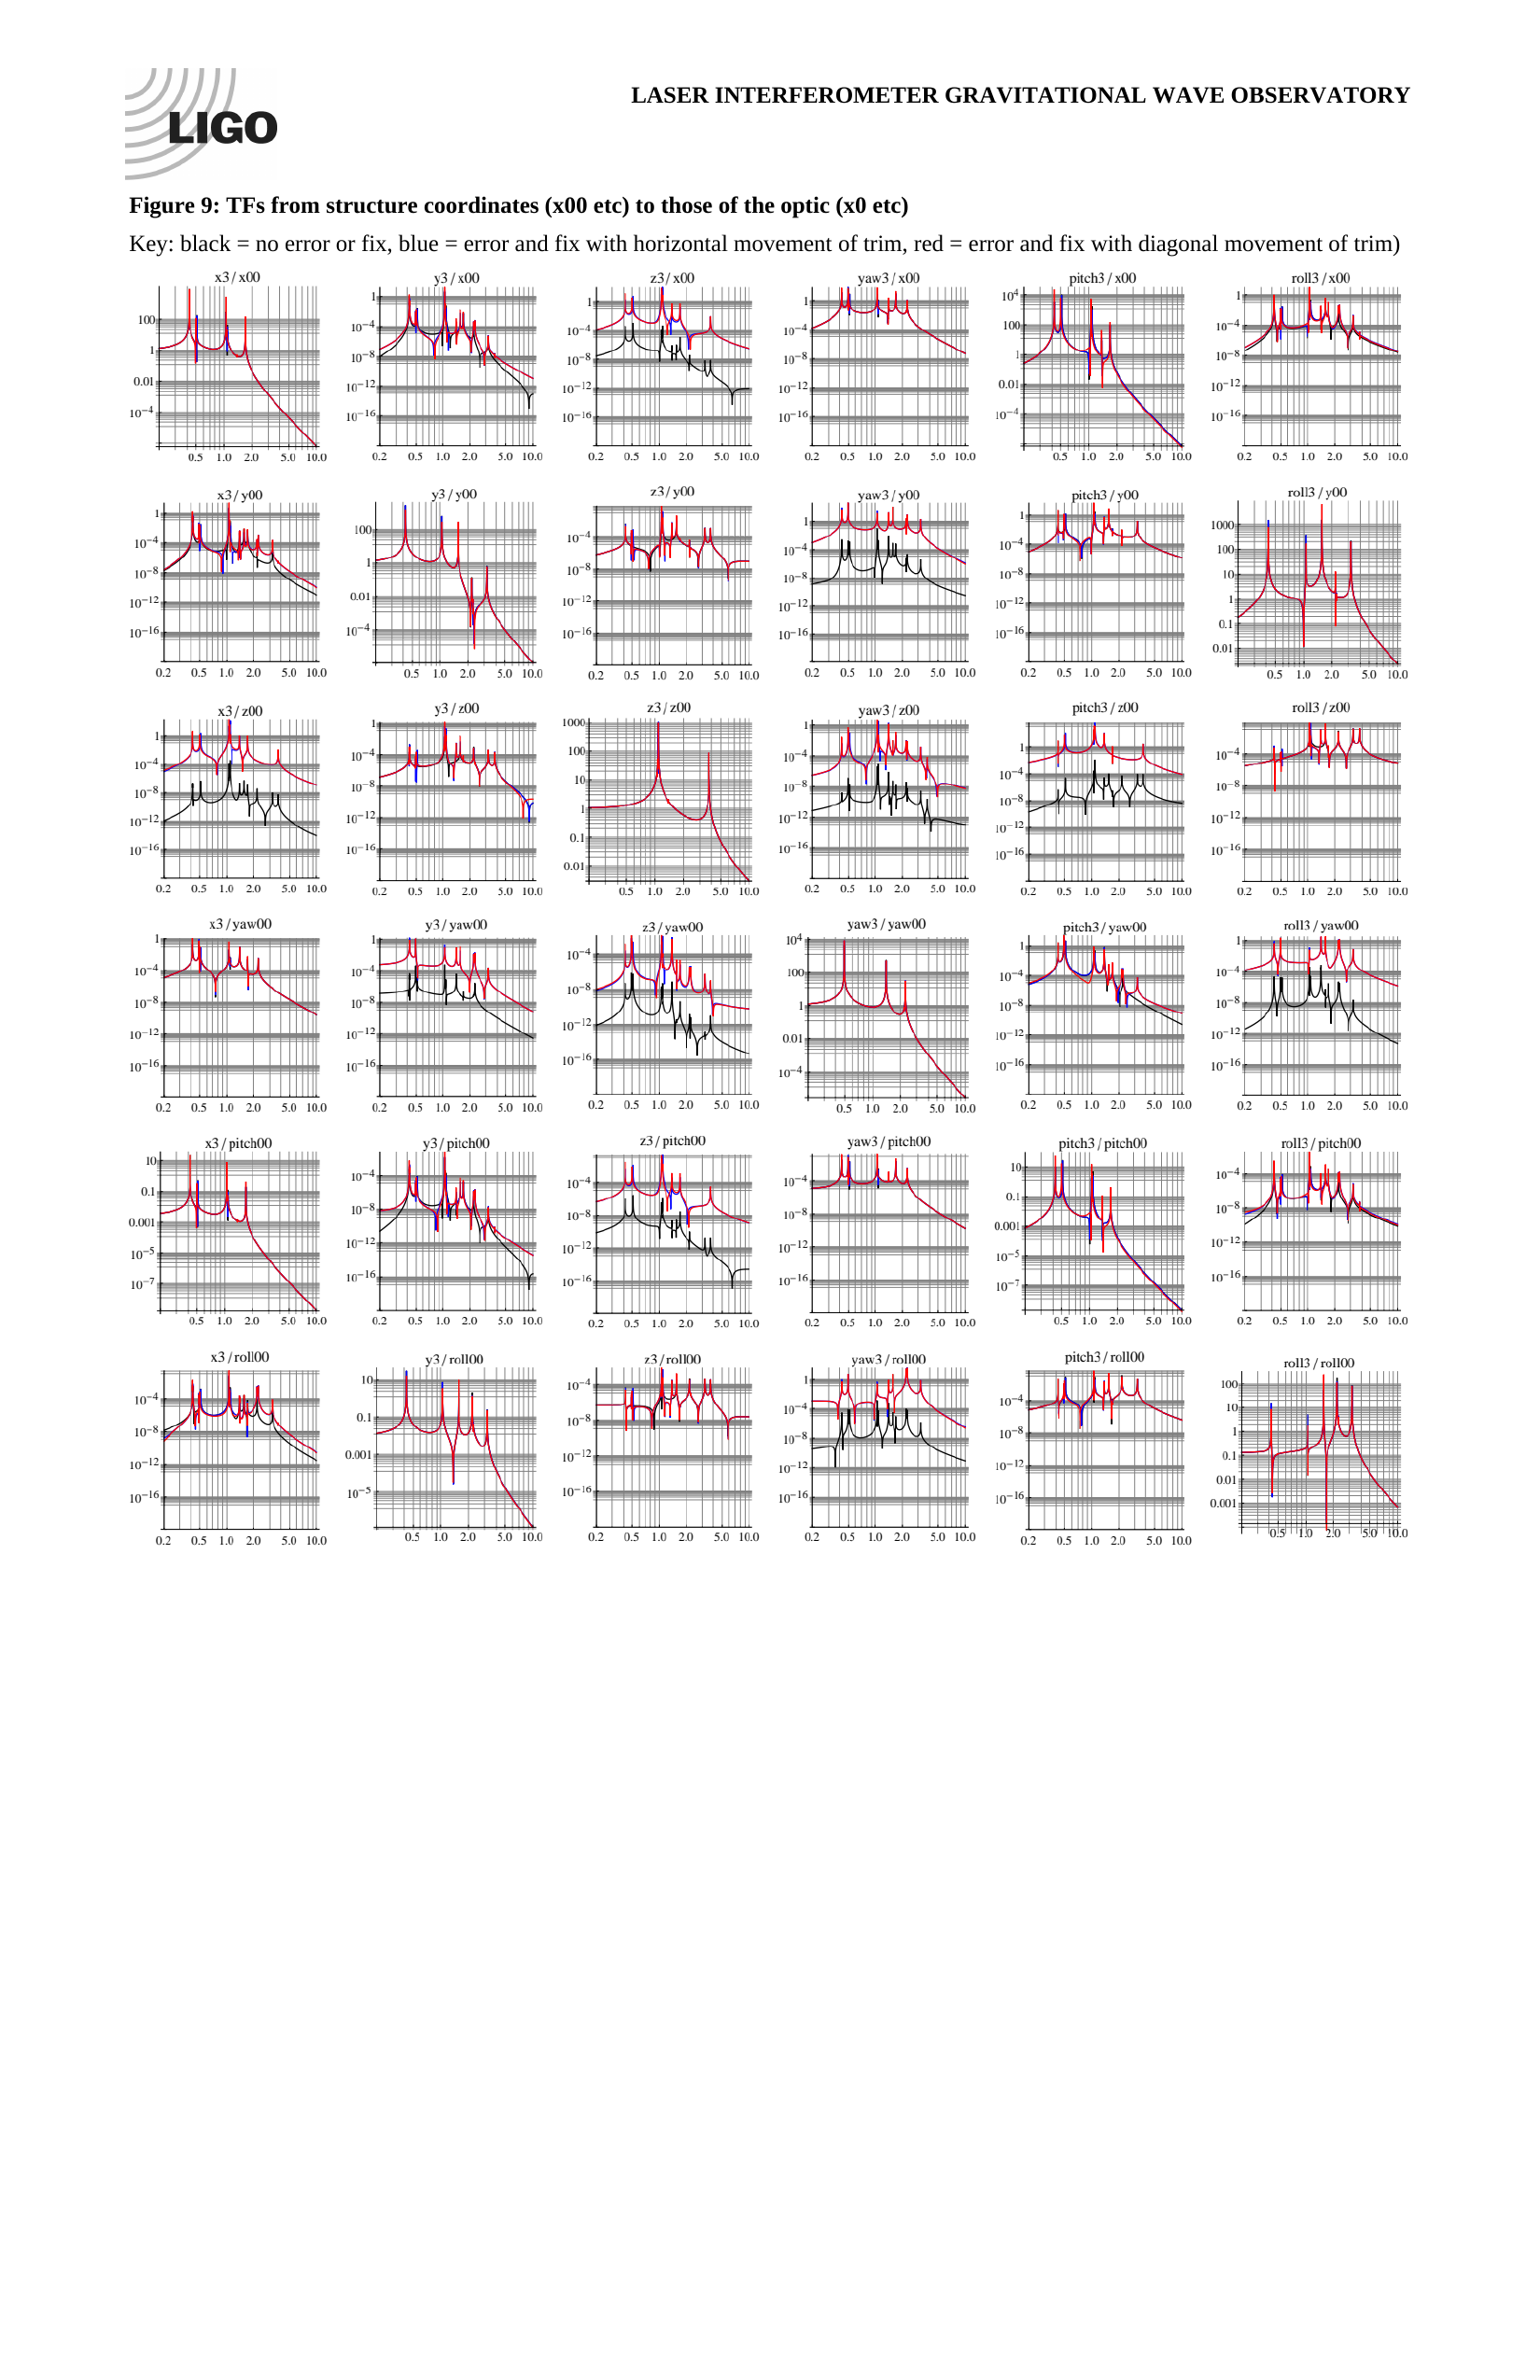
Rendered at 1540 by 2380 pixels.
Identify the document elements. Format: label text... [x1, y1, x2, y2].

text Figure 9: TFs from structure coordinates (x00 etc) to those of the optic (x0 etc) [129, 151, 1411, 217]
text Key: black = no error or fix, blue = error and fix with horizontal movement of trim, red = error and fix with diagonal movement of trim) [129, 230, 1411, 257]
picture [125, 68, 277, 180]
